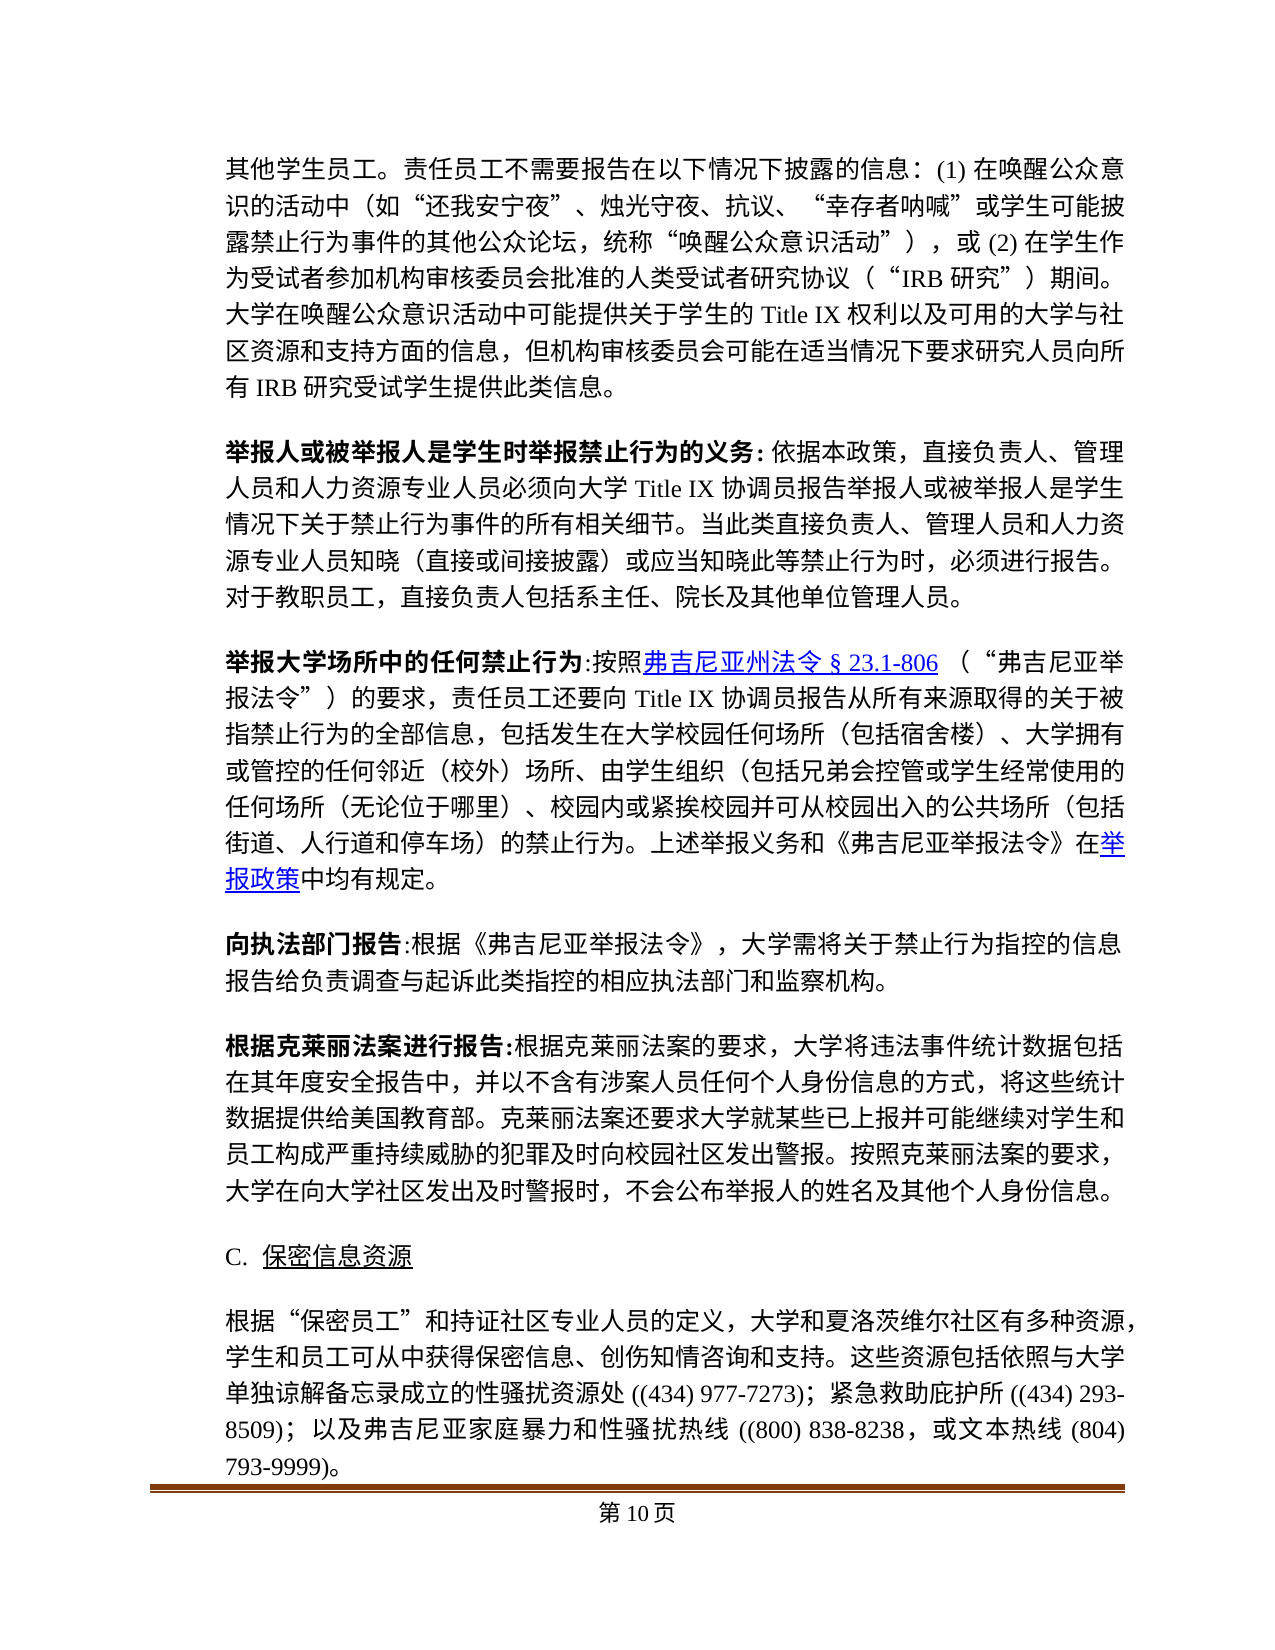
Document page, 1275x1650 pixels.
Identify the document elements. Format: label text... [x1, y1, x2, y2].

text 举报人或被举报人是学生时举报禁止行为的义务: 依据本政策，直接负责人、管理人员和人力资源专业人员必须向大学 Title IX 协调员报告举报人或被举报人是学生情况下关于禁止行为事件的所有相关细节。当此类直接负责人、管理人员和人力资源专业人员知晓（直接或间接披露）或应当知晓此等禁止行为时，必须进行报告。对于教职员工，直接负责人包括系主任、院长及其他单位管理人员。 [225, 432, 1125, 614]
text 根据克莱丽法案进行报告:根据克莱丽法案的要求，大学将违法事件统计数据包括在其年度安全报告中，并以不含有涉案人员任何个人身份信息的方式，将这些统计数据提供给美国教育部。克莱丽法案还要求大学就某些已上报并可能继续对学生和员工构成严重持续威胁的犯罪及时向校园社区发出警报。按照克莱丽法案的要求，大学在向大学社区发出及时警报时，不会公布举报人的姓名及其他个人身份信息。 [225, 1026, 1125, 1207]
text 举报大学场所中的任何禁止行为:按照弗吉尼亚州法令 § 23.1-806 （“弗吉尼亚举报法令”）的要求，责任员工还要向 Title IX 协调员报告从所有来源取得的关于被指禁止行为的全部信息，包括发生在大学校园任何场所（包括宿舍楼）、大学拥有或管控的任何邻近（校外）场所、由学生组织（包括兄弟会控管或学生经常使用的任何场所（无论位于哪里）、校园内或紧挨校园并可从校园出入的公共场所（包括街道、人行道和停车场）的禁止行为。上述举报义务和《弗吉尼亚举报法令》在举报政策中均有规定。 [225, 642, 1125, 896]
text C. 保密信息资源 [225, 1236, 1144, 1272]
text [225, 150, 1125, 404]
text 根据“保密员工”和持证社区专业人员的定义，大学和夏洛茨维尔社区有多种资源，学生和员工可从中获得保密信息、创伤知情咨询和支持。这些资源包括依照与大学单独谅解备忘录成立的性骚扰资源处 ((434) 977-7273)；紧急救助庇护所 ((434) 293-8509)；以及弗吉尼亚家庭暴力和性骚扰热线 ((800) 838-8238，或文本热线 (804) 793-9999)。 [225, 1301, 1125, 1482]
text 向执法部门报告:根据《弗吉尼亚举报法令》，大学需将关于禁止行为指控的信息报告给负责调查与起诉此类指控的相应执法部门和监察机构。 [225, 925, 1125, 997]
